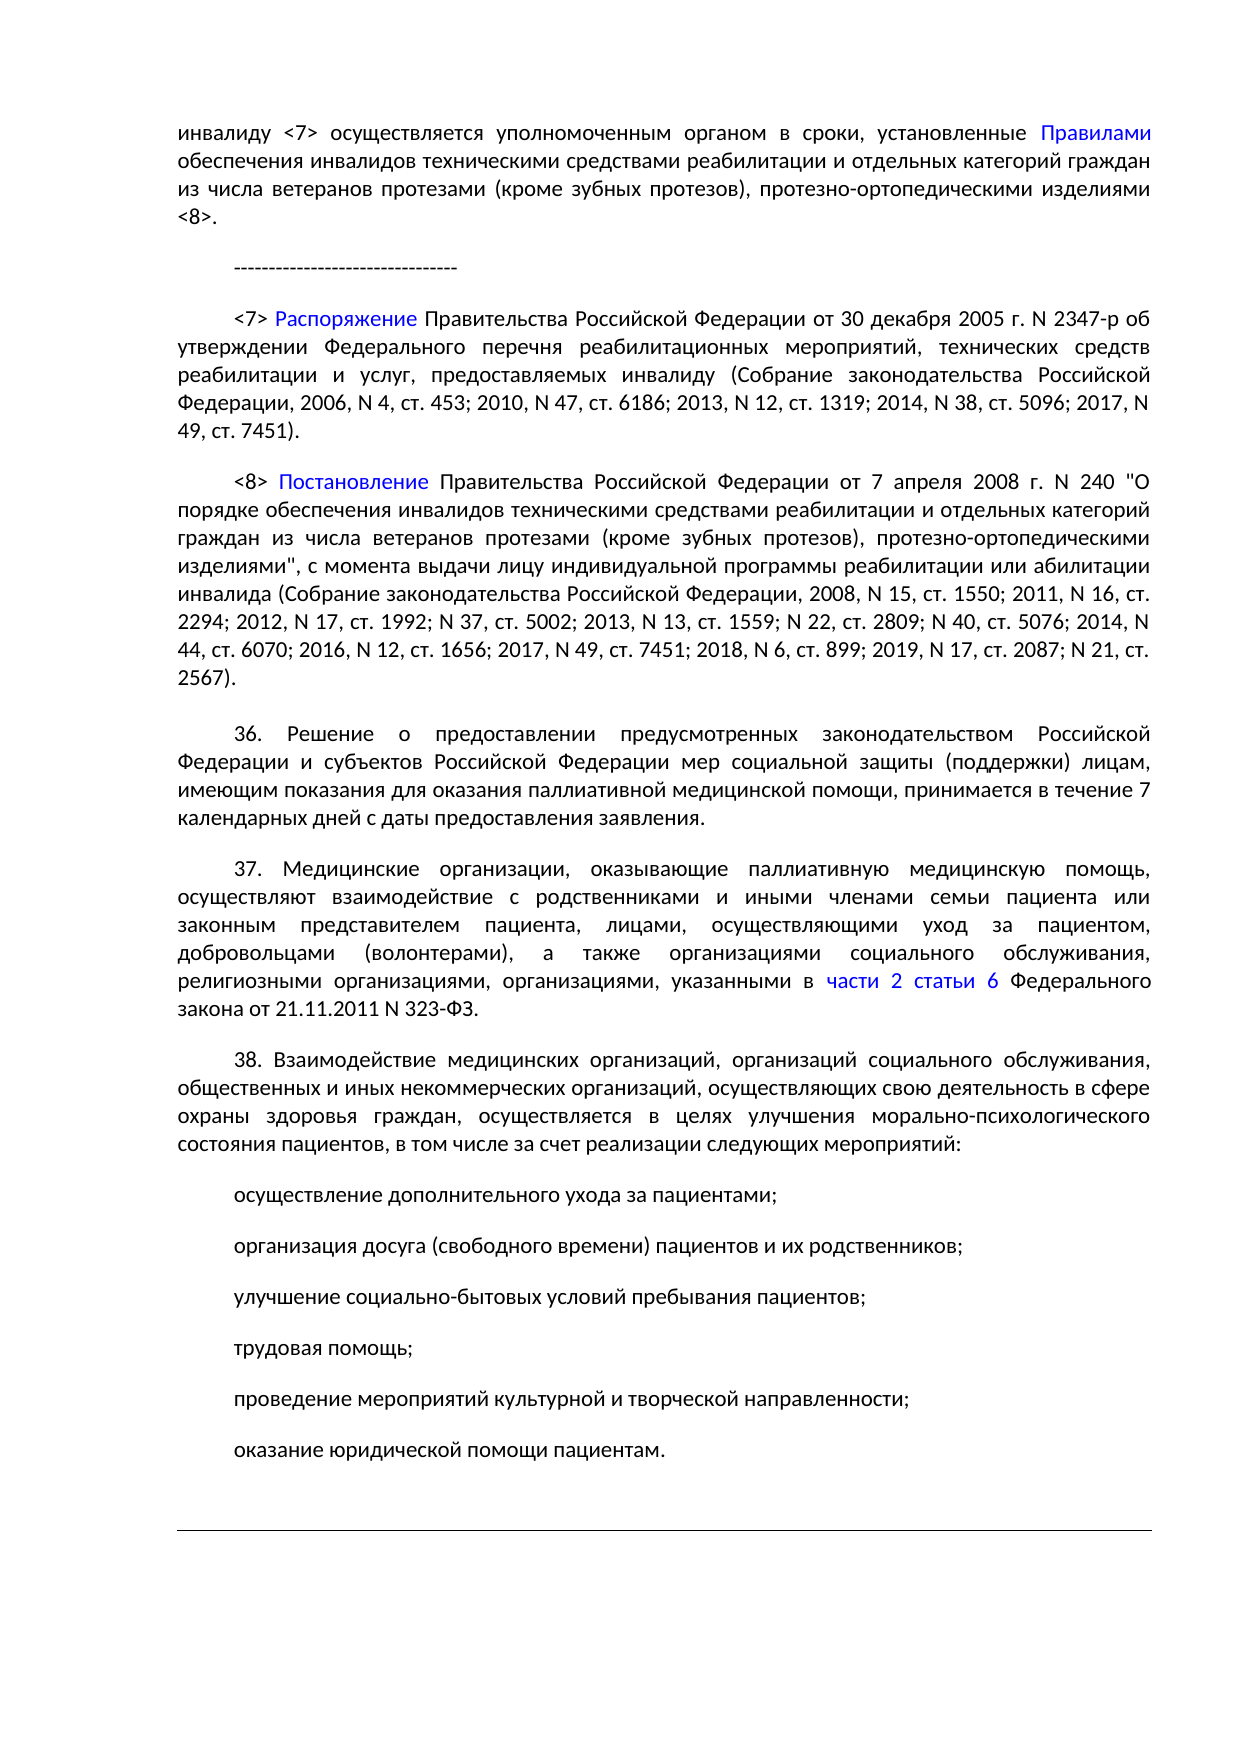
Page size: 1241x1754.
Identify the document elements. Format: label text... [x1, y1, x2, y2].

text трудовая помощь; [177, 1333, 1152, 1361]
text -------------------------------- [177, 253, 1152, 281]
text улучшение социально-бытовых условий пребывания пациентов; [177, 1282, 1152, 1310]
text проведение мероприятий культурной и творческой направленности; [177, 1384, 1152, 1412]
text осуществление дополнительного ухода за пациентами; [177, 1180, 1152, 1208]
text <7> Распоряжение Правительства Российской Федерации от 30 декабря 2005 г. N 2347-р об утверждении Федерального перечня реабилитационных мероприятий, технических средств реабилитации и услуг, предоставляемых инвалиду (Собрание законодательства Российской Федерации, 2006, N 4, ст. 453; 2010, N 47, ст. 6186; 2013, N 12, ст. 1319; 2014, N 38, ст. 5096; 2017, N 49, ст. 7451). [177, 304, 1152, 444]
text 36. Решение о предоставлении предусмотренных законодательством Российской Федерации и субъектов Российской Федерации мер социальной защиты (поддержки) лицам, имеющим показания для оказания паллиативной медицинской помощи, принимается в течение 7 календарных дней с даты предоставления заявления. [177, 719, 1152, 831]
text 38. Взаимодействие медицинских организаций, организаций социального обслуживания, общественных и иных некоммерческих организаций, осуществляющих свою деятельность в сфере охраны здоровья граждан, осуществляется в целях улучшения морально-психологического состояния пациентов, в том числе за счет реализации следующих мероприятий: [177, 1045, 1152, 1157]
text <8> Постановление Правительства Российской Федерации от 7 апреля 2008 г. N 240 "О порядке обеспечения инвалидов техническими средствами реабилитации и отдельных категорий граждан из числа ветеранов протезами (кроме зубных протезов), протезно-ортопедическими изделиями", с момента выдачи лицу индивидуальной программы реабилитации или абилитации инвалида (Собрание законодательства Российской Федерации, 2008, N 15, ст. 1550; 2011, N 16, ст. 2294; 2012, N 17, ст. 1992; N 37, ст. 5002; 2013, N 13, ст. 1559; N 22, ст. 2809; N 40, ст. 5076; 2014, N 44, ст. 6070; 2016, N 12, ст. 1656; 2017, N 49, ст. 7451; 2018, N 6, ст. 899; 2019, N 17, ст. 2087; N 21, ст. 2567). [177, 467, 1152, 691]
text организация досуга (свободного времени) пациентов и их родственников; [177, 1231, 1152, 1259]
text 37. Медицинские организации, оказывающие паллиативную медицинскую помощь, осуществляют взаимодействие с родственниками и иными членами семьи пациента или законным представителем пациента, лицами, осуществляющими уход за пациентом, добровольцами (волонтерами), а также организациями социального обслуживания, религиозными организациями, организациями, указанными в части 2 статьи 6 Федерального закона от 21.11.2011 N 323-ФЗ. [177, 854, 1152, 1022]
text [177, 118, 1152, 230]
text оказание юридической помощи пациентам. [177, 1435, 1152, 1463]
